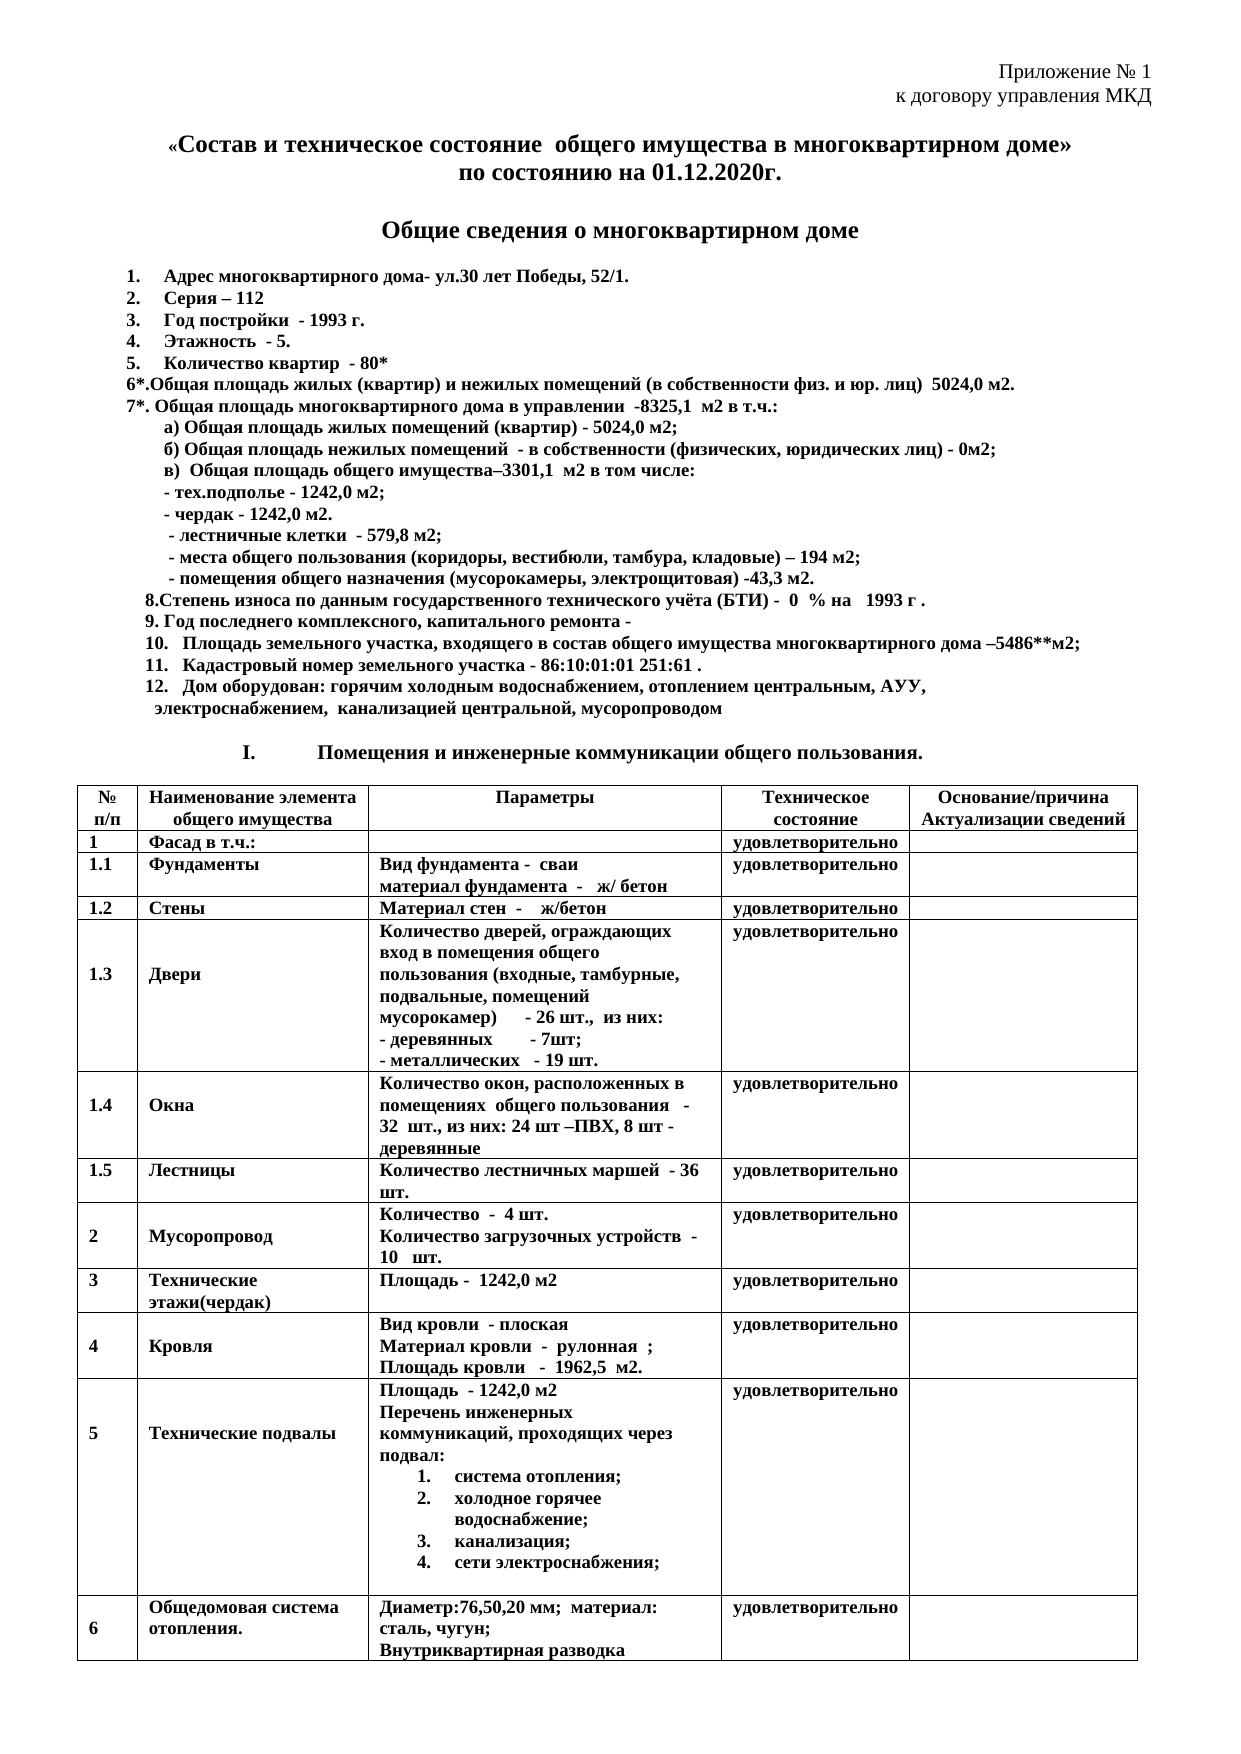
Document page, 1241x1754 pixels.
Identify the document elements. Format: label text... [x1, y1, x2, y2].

list Площадь земельного участка, входящего в состав общего имущества многоквартирного дома –5486**м2; [145, 632, 1152, 653]
table_cell 1.1 [78, 853, 137, 896]
text - тех.подполье - ; [164, 481, 1152, 502]
text 9. Год последнего комплексного, капитального ремонта - [145, 610, 1152, 632]
table_cell 2 [78, 1203, 137, 1268]
table_cell Количество окон, расположенных в помещениях общего пользования - 32 шт., из них: 24 шт –ПВХ, 8 шт -деревянные [369, 1072, 721, 1158]
table_header Основание/причина Актуализации сведений [910, 786, 1137, 829]
table_cell Материал стен - ж/бетон [369, 897, 721, 919]
table_cell 1.2 [78, 897, 137, 919]
table_cell Вид фундамента - сваи материал фундамента - ж/ бетон [369, 853, 721, 896]
table_cell 1.5 [78, 1159, 137, 1202]
table_cell 6 [78, 1596, 137, 1660]
text - места общего пользования (коридоры, вестибюли, тамбура, кладовые) – 194 м2; [164, 546, 1152, 567]
table_cell [369, 831, 721, 852]
table_cell Окна [138, 1072, 368, 1158]
text Общие сведения о многоквартирном доме [89, 215, 1152, 244]
table_cell 1 [78, 831, 137, 852]
text б) Общая площадь нежилых помещений - в собственности (физических, юридических лиц) - 0м2; [126, 438, 1152, 459]
text «Состав и техническое состояние общего имущества в многоквартирном доме» [89, 129, 1152, 157]
table_cell [910, 1269, 1137, 1312]
table_cell [910, 831, 1137, 852]
table_cell Площадь - 1242,0 м2 [369, 1269, 721, 1312]
text 7*. Общая площадь многоквартирного дома в управлении -8325,1 м2 в т.ч.: [126, 395, 1152, 416]
table_cell Вид кровли - плоская Материал кровли - рулонная ; Площадь кровли - 1962,5 м2. [369, 1313, 721, 1378]
table_cell [910, 920, 1137, 1071]
table_cell [910, 1203, 1137, 1268]
table_cell удовлетворительно [722, 831, 909, 852]
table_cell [138, 1596, 368, 1660]
table_cell [910, 1379, 1137, 1594]
table_cell Количество - 4 шт. Количество загрузочных устройств - 10 шт. [369, 1203, 721, 1268]
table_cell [369, 1596, 721, 1660]
table_cell удовлетворительно [722, 853, 909, 896]
table_cell удовлетворительно [722, 1596, 909, 1660]
table_header № п/п [78, 786, 137, 829]
table_cell Двери [138, 920, 368, 1071]
table_cell [910, 853, 1137, 896]
text - чердак - . [164, 502, 1152, 524]
table_cell Площадь - 1242,0 м2 Перечень инженерных коммуникаций, проходящих через подвал: система отопления; холодное горячее водоснабжение; канализация; сети электроснабжения; [369, 1379, 721, 1594]
list Дом оборудован: горячим холодным водоснабжением, отоплением центральным, АУУ, [145, 675, 1152, 697]
table_cell Фундаменты [138, 853, 368, 896]
table_cell Технические подвалы [138, 1379, 368, 1594]
list Год постройки - 1993 г. [126, 308, 1152, 330]
table_cell 5 [78, 1379, 137, 1594]
text электроснабжением, канализацией центральной, мусоропроводом [126, 697, 1152, 718]
table_cell 3 [78, 1269, 137, 1312]
table_cell удовлетворительно [722, 1269, 909, 1312]
table_cell 4 [78, 1313, 137, 1378]
table_cell Лестницы [138, 1159, 368, 1202]
table_cell Количество лестничных маршей - 36 шт. [369, 1159, 721, 1202]
table_cell удовлетворительно [722, 897, 909, 919]
table_cell [910, 1596, 1137, 1660]
table_cell Технические этажи(чердак) [138, 1269, 368, 1312]
table_header Техническое состояние [722, 786, 909, 829]
list Адрес многоквартирного дома- ул.30 лет Победы, 52/1. [126, 265, 1152, 287]
table_header Наименование элемента общего имущества [138, 786, 368, 829]
text к договору управления МКД [89, 83, 1152, 107]
text - лестничные клетки - 579,8 м2; [164, 524, 1152, 546]
table_cell Фасад в т.ч.: [138, 831, 368, 852]
table_header Параметры [369, 786, 721, 829]
text - помещения общего назначения (мусорокамеры, электрощитовая) -43,3 м2. [164, 567, 1152, 589]
list Количество квартир - 80* [126, 352, 1152, 373]
table_cell удовлетворительно [722, 1159, 909, 1202]
table_cell удовлетворительно [722, 1072, 909, 1158]
table_cell [910, 1072, 1137, 1158]
text по состоянию на 01.12.2020г. [89, 157, 1152, 186]
text а) Общая площадь жилых помещений (квартир) - ; [126, 416, 1152, 438]
text в) Общая площадь общего имущества–3301,1 м2 в том числе: [164, 459, 1152, 481]
table_cell 1.3 [78, 920, 137, 1071]
table_cell Стены [138, 897, 368, 919]
table_cell Количество дверей, ограждающих вход в помещения общего пользования (входные, тамбурные, подвальные, помещений мусорокамер) - 26 шт., из них: - деревянных - 7шт; - металлических - 19 шт. [369, 920, 721, 1071]
table_cell 1.4 [78, 1072, 137, 1158]
table_cell [910, 1313, 1137, 1378]
list Помещения и инженерные коммуникации общего пользования. [14, 740, 1152, 764]
table_cell удовлетворительно [722, 920, 909, 1071]
text 8.Степень износа по данным государственного технического учёта (БТИ) - 0 % на . [145, 589, 1152, 610]
text 6*.Общая площадь жилых (квартир) и нежилых помещений (в собственности физ. и юр. лиц) . [126, 373, 1152, 395]
table_cell Кровля [138, 1313, 368, 1378]
table_cell удовлетворительно [722, 1203, 909, 1268]
table_cell Мусоропровод [138, 1203, 368, 1268]
table_cell [910, 1159, 1137, 1202]
table_cell [910, 897, 1137, 919]
list Кадастровый номер земельного участка - 86:10:01:01 251:61 . [145, 653, 1152, 675]
text Приложение № 1 [89, 59, 1152, 83]
list Этажность - 5. [126, 330, 1152, 352]
table_cell удовлетворительно [722, 1379, 909, 1594]
list Серия – 112 [126, 287, 1152, 308]
table_cell удовлетворительно [722, 1313, 909, 1378]
